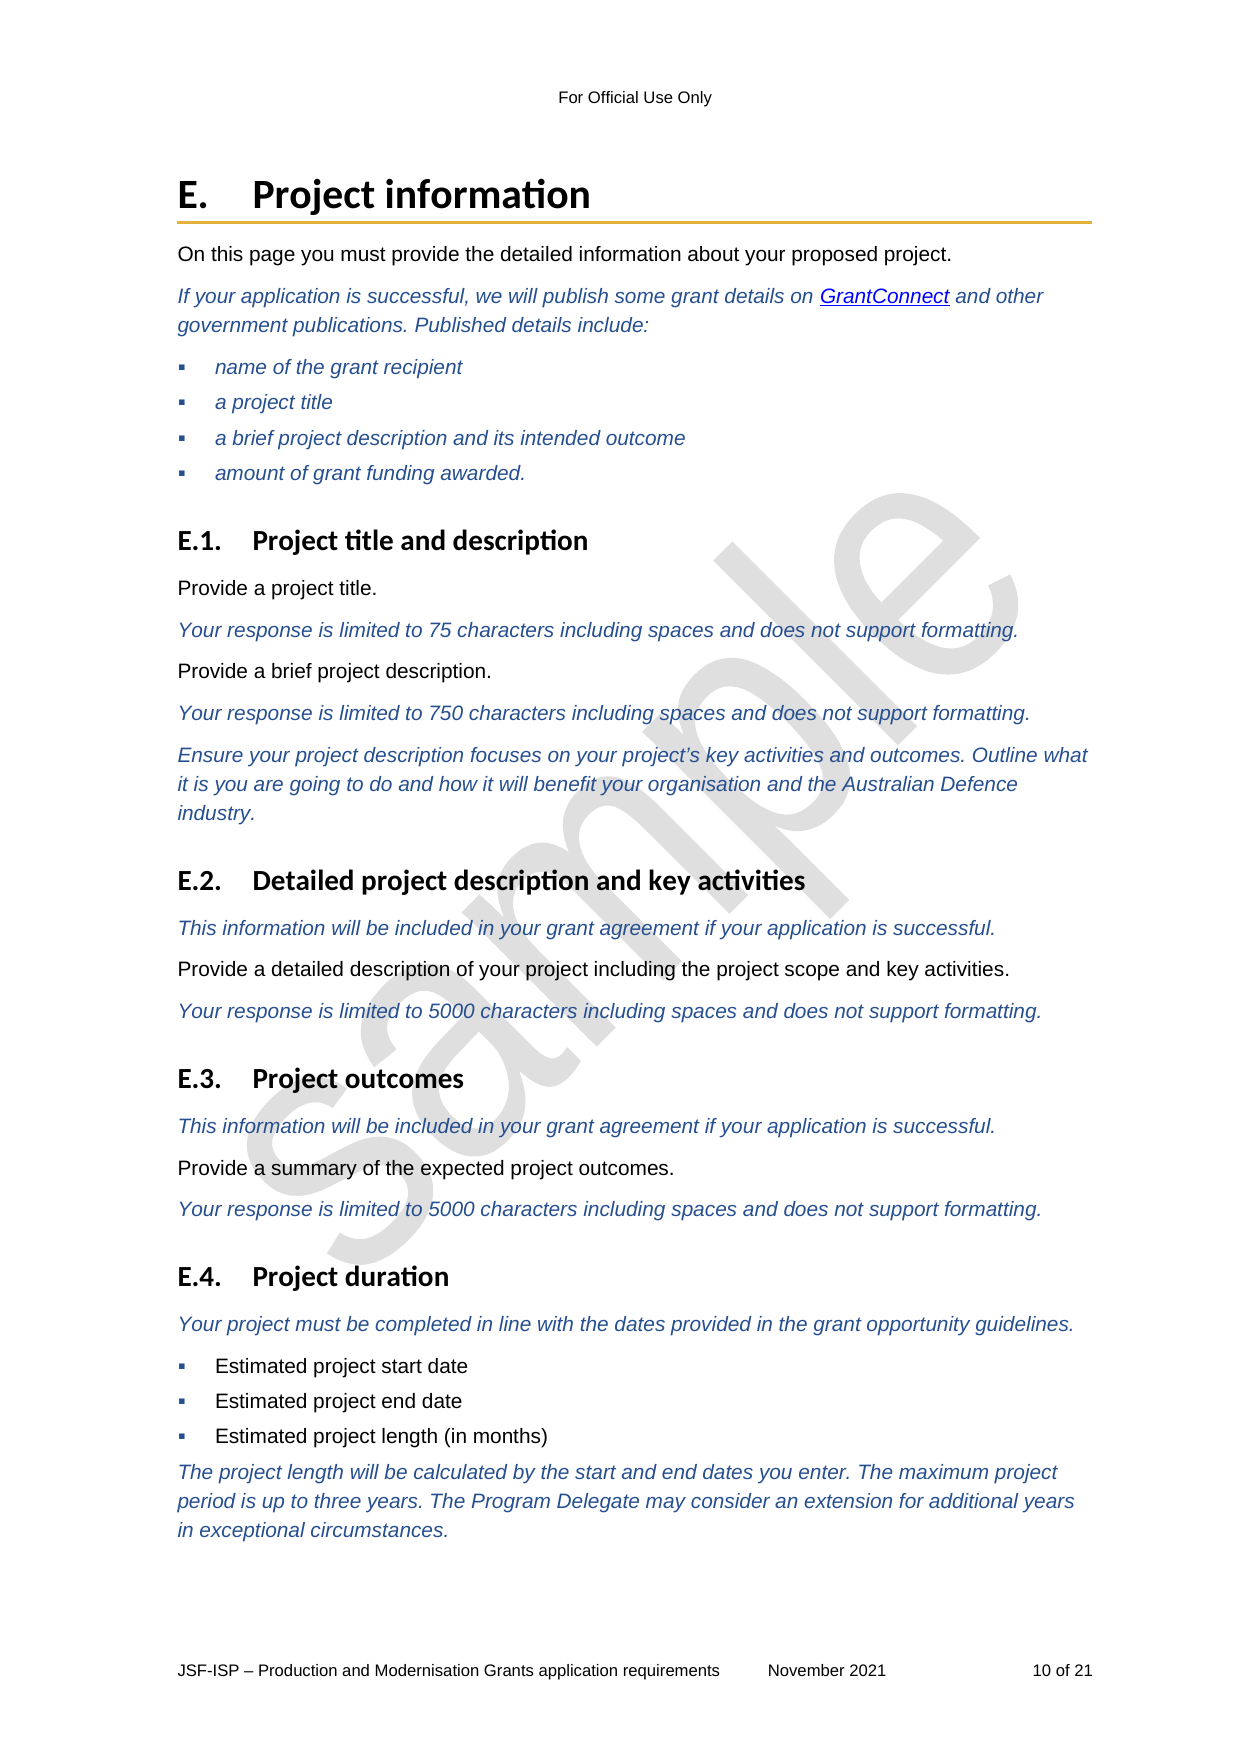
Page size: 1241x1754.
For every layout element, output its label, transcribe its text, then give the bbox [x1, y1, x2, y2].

text Your response is limited to 75 characters including spaces and does not support formatting. [177, 612, 1092, 641]
list name of the grant recipient [177, 349, 1092, 379]
text The project length will be calculated by the start and end dates you enter. The maximum project period is up to three years. The Program Delegate may consider an extension for additional years in exceptional circumstances. [177, 1454, 1092, 1542]
list Estimated project length (in months) [177, 1419, 1092, 1448]
subtitle Project duration [177, 1258, 1092, 1294]
text On this page you must provide the detailed information about your proposed project. [177, 237, 1092, 266]
text This information will be included in your grant agreement if your application is successful. [177, 1108, 1092, 1138]
subtitle Detailed project description and key activities [177, 862, 1092, 898]
text Your response is limited to 5000 characters including spaces and does not support formatting. [177, 994, 1092, 1023]
subtitle Project title and description [177, 522, 1092, 558]
text Provide a detailed description of your project including the project scope and key activities. [177, 952, 1092, 981]
subtitle Project information [177, 168, 1092, 221]
text Provide a summary of the expected project outcomes. [177, 1150, 1092, 1179]
text This information will be included in your grant agreement if your application is successful. [177, 910, 1092, 939]
text Provide a project title. [177, 571, 1092, 600]
subtitle Project outcomes [177, 1060, 1092, 1096]
text Your project must be completed in line with the dates provided in the grant opportunity guidelines. [177, 1307, 1092, 1336]
text Ensure your project description focuses on your project’s key activities and outcomes. Outline what it is you are going to do and how it will benefit your organisation and the Australian Defence industry. [177, 737, 1092, 825]
text If your application is successful, we will publish some grant details on GrantConnect and other government publications. Published details include: [177, 279, 1092, 337]
text Provide a brief project description. [177, 654, 1092, 683]
text Your response is limited to 5000 characters including spaces and does not support formatting. [177, 1192, 1092, 1221]
list Estimated project start date [177, 1348, 1092, 1377]
list a brief project description and its intended outcome [177, 420, 1092, 449]
list a project title [177, 385, 1092, 414]
text Your response is limited to 750 characters including spaces and does not support formatting. [177, 696, 1092, 725]
list amount of grant funding awarded. [177, 456, 1092, 485]
list Estimated project end date [177, 1384, 1092, 1413]
